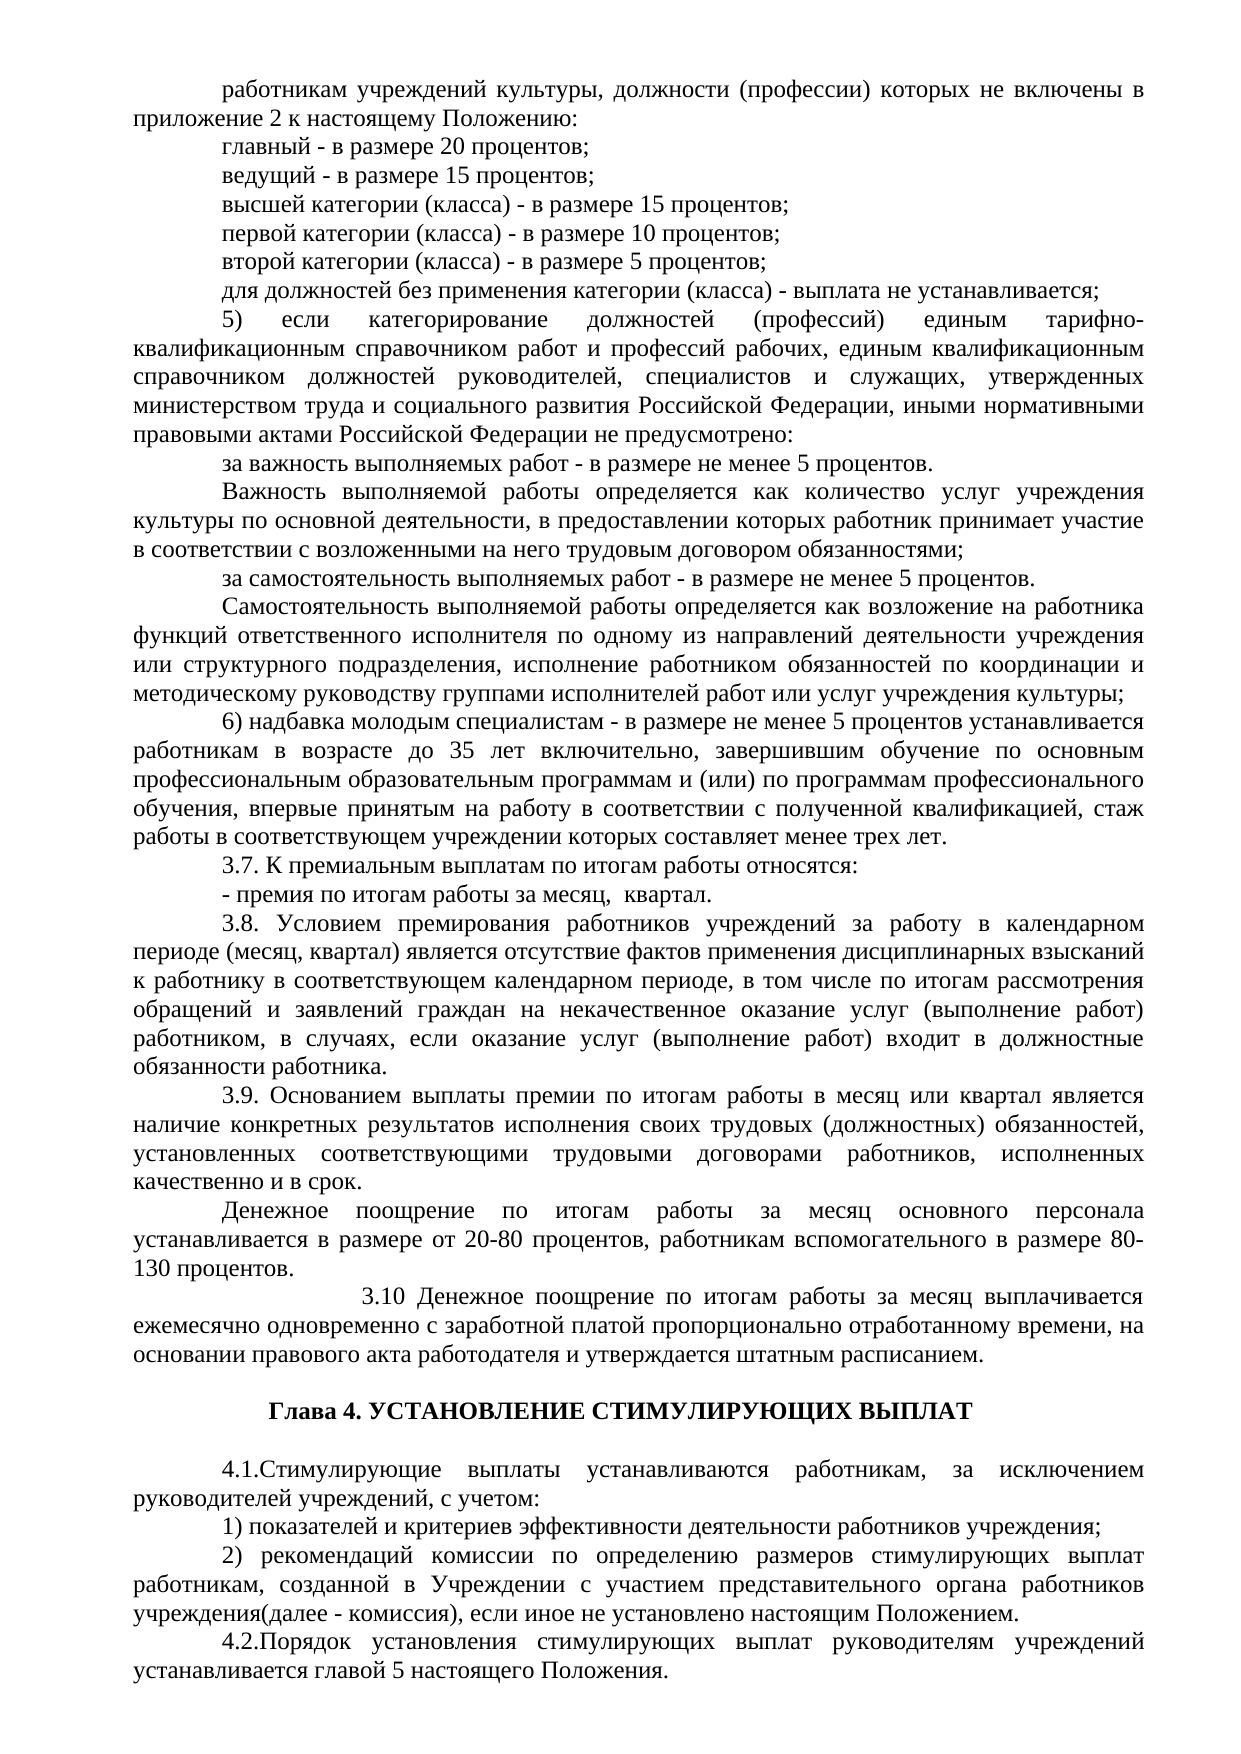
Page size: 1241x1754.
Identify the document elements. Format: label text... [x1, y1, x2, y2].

text 3.8. Условием премирования работников учреждений за работу в календарном периоде (месяц, квартал) является отсутствие фактов применения дисциплинарных взысканий к работнику в соответствующем календарном периоде, в том числе по итогам рассмотрения обращений и заявлений граждан на некачественное оказание услуг (выполнение работ) работником, в случаях, если оказание услуг (выполнение работ) входит в должностные обязанности работника. [133, 908, 1145, 1080]
text высшей категории (класса) - в размере 15 процентов; [133, 189, 1145, 218]
text 4.1.Стимулирующие выплаты устанавливаются работникам, за исключением руководителей учреждений, с учетом: [133, 1454, 1145, 1511]
text 3.10 Денежное поощрение по итогам работы за месяц выплачивается ежемесячно одновременно с заработной платой пропорционально отработанному времени, на основании правового акта работодателя и утверждается штатным расписанием. [133, 1281, 1145, 1368]
text 5) если категорирование должностей (профессий) единым тарифно-квалификационным справочником работ и профессий рабочих, единым квалификационным справочником должностей руководителей, специалистов и служащих, утвержденных министерством труда и социального развития Российской Федерации, иными нормативными правовыми актами Российской Федерации не предусмотрено: [133, 304, 1145, 448]
text для должностей без применения категории (класса) - выплата не устанавливается; [133, 275, 1145, 304]
text 6) надбавка молодым специалистам - в размере не менее 5 процентов устанавливается работникам в возрасте до 35 лет включительно, завершившим обучение по основным профессиональным образовательным программам и (или) по программам профессионального обучения, впервые принятым на работу в соответствии с полученной квалификацией, стаж работы в соответствующем учреждении которых составляет менее трех лет. [133, 706, 1145, 850]
text Важность выполняемой работы определяется как количество услуг учреждения культуры по основной деятельности, в предоставлении которых работник принимает участие в соответствии с возложенными на него трудовым договором обязанностями; [133, 476, 1145, 563]
text 2) рекомендаций комиссии по определению размеров стимулирующих выплат работникам, созданной в Учреждении с участием представительного органа работников учреждения(далее - комиссия), если иное не установлено настоящим Положением. [133, 1540, 1145, 1626]
text Глава 4. УСТАНОВЛЕНИЕ СТИМУЛИРУЮЩИХ ВЫПЛАТ [268, 1396, 1152, 1425]
text за самостоятельность выполняемых работ - в размере не менее 5 процентов. [133, 563, 1145, 591]
text 4.2.Порядок установления стимулирующих выплат руководителям учреждений устанавливается главой 5 настоящего Положения. [133, 1626, 1145, 1684]
text - премия по итогам работы за месяц, квартал. [133, 879, 1145, 908]
text первой категории (класса) - в размере 10 процентов; [133, 218, 1145, 246]
text 3.7. К премиальным выплатам по итогам работы относятся: [133, 850, 1145, 879]
text 1) показателей и критериев эффективности деятельности работников учреждения; [133, 1511, 1145, 1540]
text 3.9. Основанием выплаты премии по итогам работы в месяц или квартал является наличие конкретных результатов исполнения своих трудовых (должностных) обязанностей, установленных соответствующими трудовыми договорами работников, исполненных качественно и в срок. [133, 1080, 1145, 1195]
text за важность выполняемых работ - в размере не менее 5 процентов. [133, 448, 1145, 476]
text второй категории (класса) - в размере 5 процентов; [133, 246, 1145, 275]
text Денежное поощрение по итогам работы за месяц основного персонала устанавливается в размере от 20-80 процентов, работникам вспомогательного в размере 80-130 процентов. [133, 1195, 1145, 1281]
text Самостоятельность выполняемой работы определяется как возложение на работника функций ответственного исполнителя по одному из направлений деятельности учреждения или структурного подразделения, исполнение работником обязанностей по координации и методическому руководству группами исполнителей работ или услуг учреждения культуры; [133, 591, 1145, 706]
text ведущий - в размере 15 процентов; [133, 160, 1145, 189]
text работникам учреждений культуры, должности (профессии) которых не включены в приложение 2 к настоящему Положению: [133, 74, 1145, 131]
text главный - в размере 20 процентов; [133, 131, 1145, 160]
